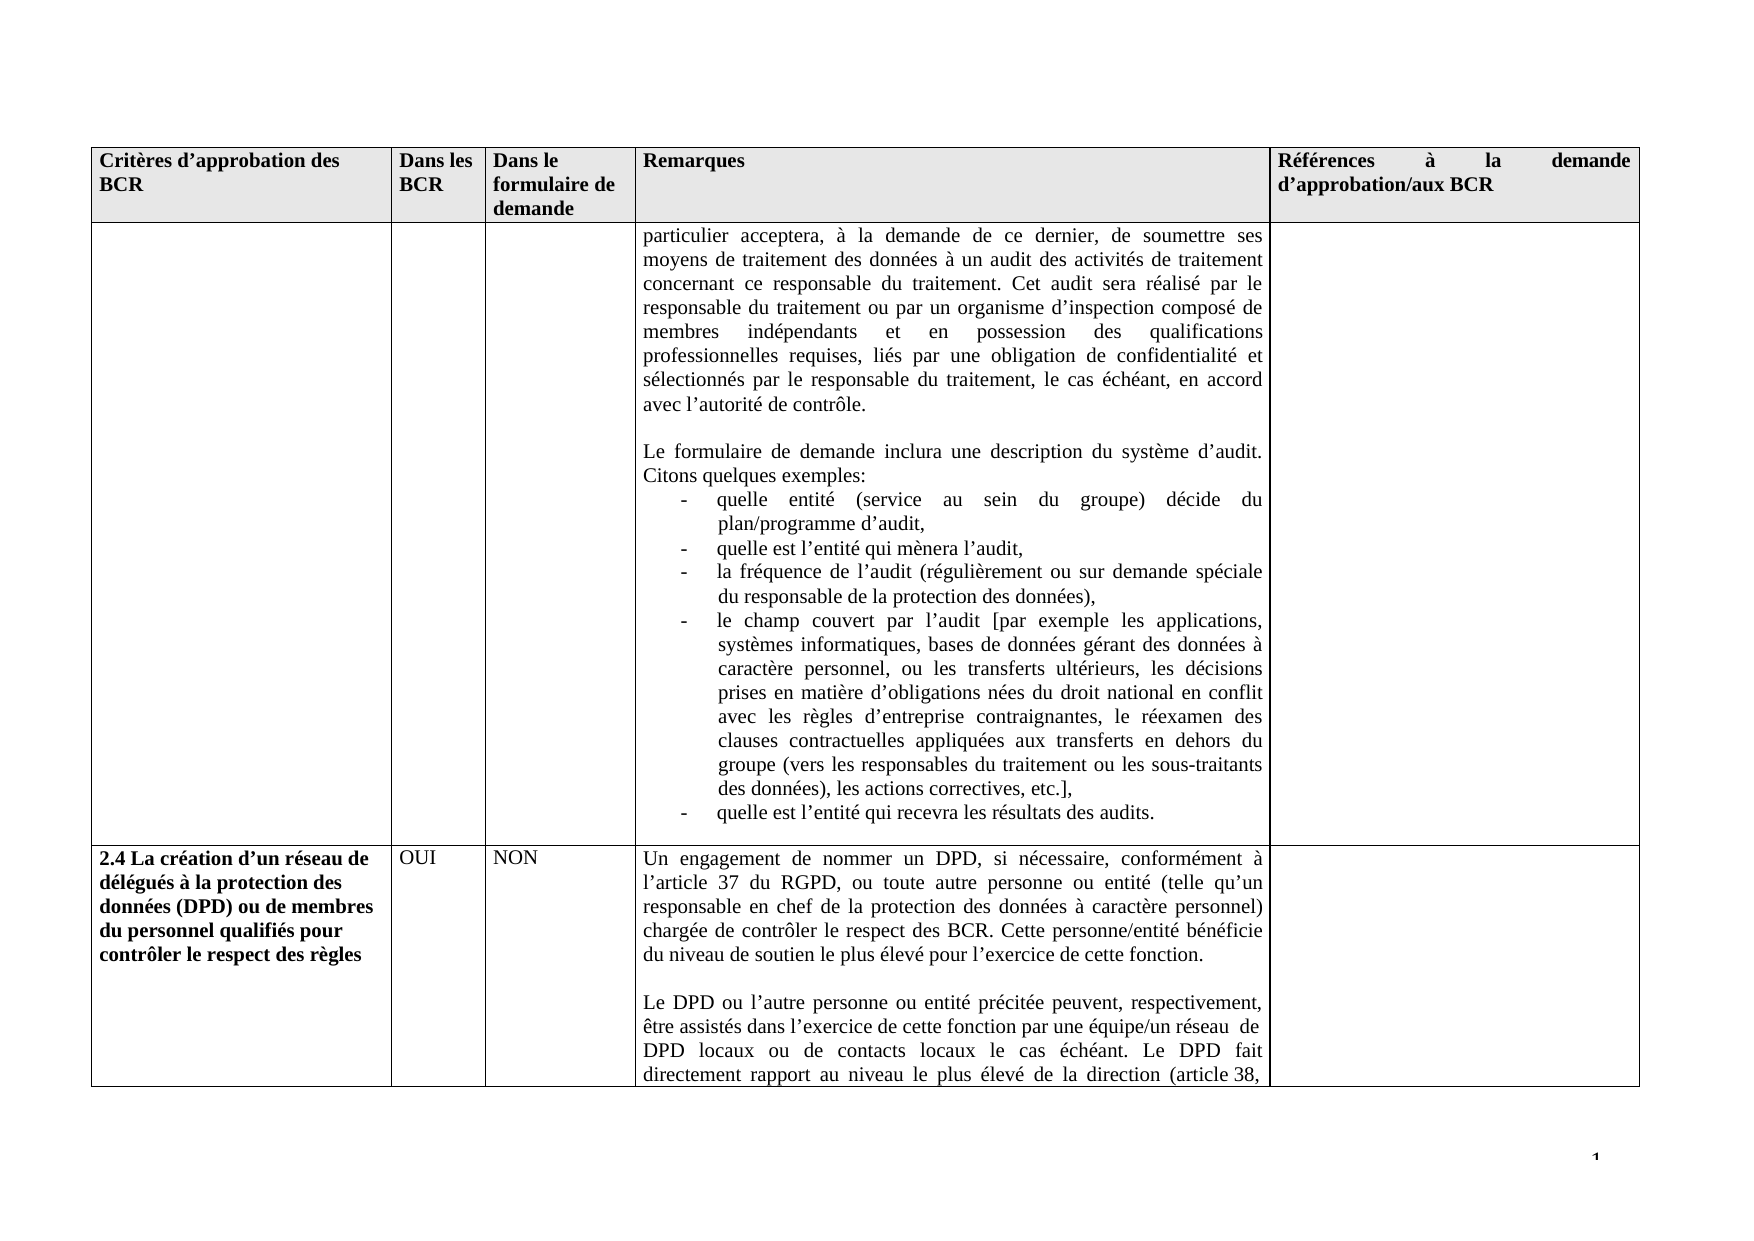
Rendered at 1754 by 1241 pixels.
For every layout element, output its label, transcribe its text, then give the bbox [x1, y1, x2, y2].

table_cell [486, 223, 635, 845]
table_header Critères d’approbation des BCR [92, 148, 391, 222]
table_cell [92, 223, 391, 845]
table_cell NON [486, 846, 635, 1086]
table_cell particulier acceptera, à la demande de ce dernier, de soumettre ses moyens de traitement des données à un audit des activités de traitement concernant ce responsable du traitement. Cet audit sera réalisé par le responsable du traitement ou par un organisme d’inspection composé de membres indépendants et en possession des qualifications professionnelles requises, liés par une obligation de confidentialité et sélectionnés par le responsable du traitement, le cas échéant, en accord avec l’autorité de contrôle. Le formulaire de demande inclura une description du système d’audit. Citons quelques exemples: quelle entité (service au sein du groupe) décide du plan/programme d’audit, quelle est l’entité qui mènera l’audit, la fréquence de l’audit (régulièrement ou sur demande spéciale du responsable de la protection des données), le champ couvert par l’audit [par exemple les applications, systèmes informatiques, bases de données gérant des données à caractère personnel, ou les transferts ultérieurs, les décisions prises en matière d’obligations nées du droit national en conflit avec les règles d’entreprise contraignantes, le réexamen des clauses contractuelles appliquées aux transferts en dehors du groupe (vers les responsables du traitement ou les sous-traitants des données), les actions correctives, etc.], quelle est l’entité qui recevra les résultats des audits. [636, 223, 1269, 845]
table_header Dans le formulaire de demande [486, 148, 635, 222]
table_cell [1271, 846, 1639, 1086]
table_cell Un engagement de nommer un DPD, si nécessaire, conformément à l’article 37 du RGPD, ou toute autre personne ou entité (telle qu’un responsable en chef de la protection des données à caractère personnel) chargée de contrôler le respect des BCR. Cette personne/entité bénéficie du niveau de soutien le plus élevé pour l’exercice de cette fonction. Le DPD ou l’autre personne ou entité précitée peuvent, respectivement, être assistés dans l’exercice de cette fonction par une équipe/un réseau de DPD locaux ou de contacts locaux le cas échéant. Le DPD fait directement rapport au niveau le plus élevé de la direction (article 38, [636, 846, 1269, 1086]
table_header Dans les BCR [392, 148, 485, 222]
table_cell [1271, 223, 1639, 845]
table_cell OUI [392, 846, 485, 1086]
table_cell 2.4 La création d’un réseau de délégués à la protection des données (DPD) ou de membres du personnel qualifiés pour contrôler le respect des règles [92, 846, 391, 1086]
table_header Références à la demande d’approbation/aux BCR [1271, 148, 1639, 222]
table_cell [392, 223, 485, 845]
table_header Remarques [636, 148, 1269, 222]
